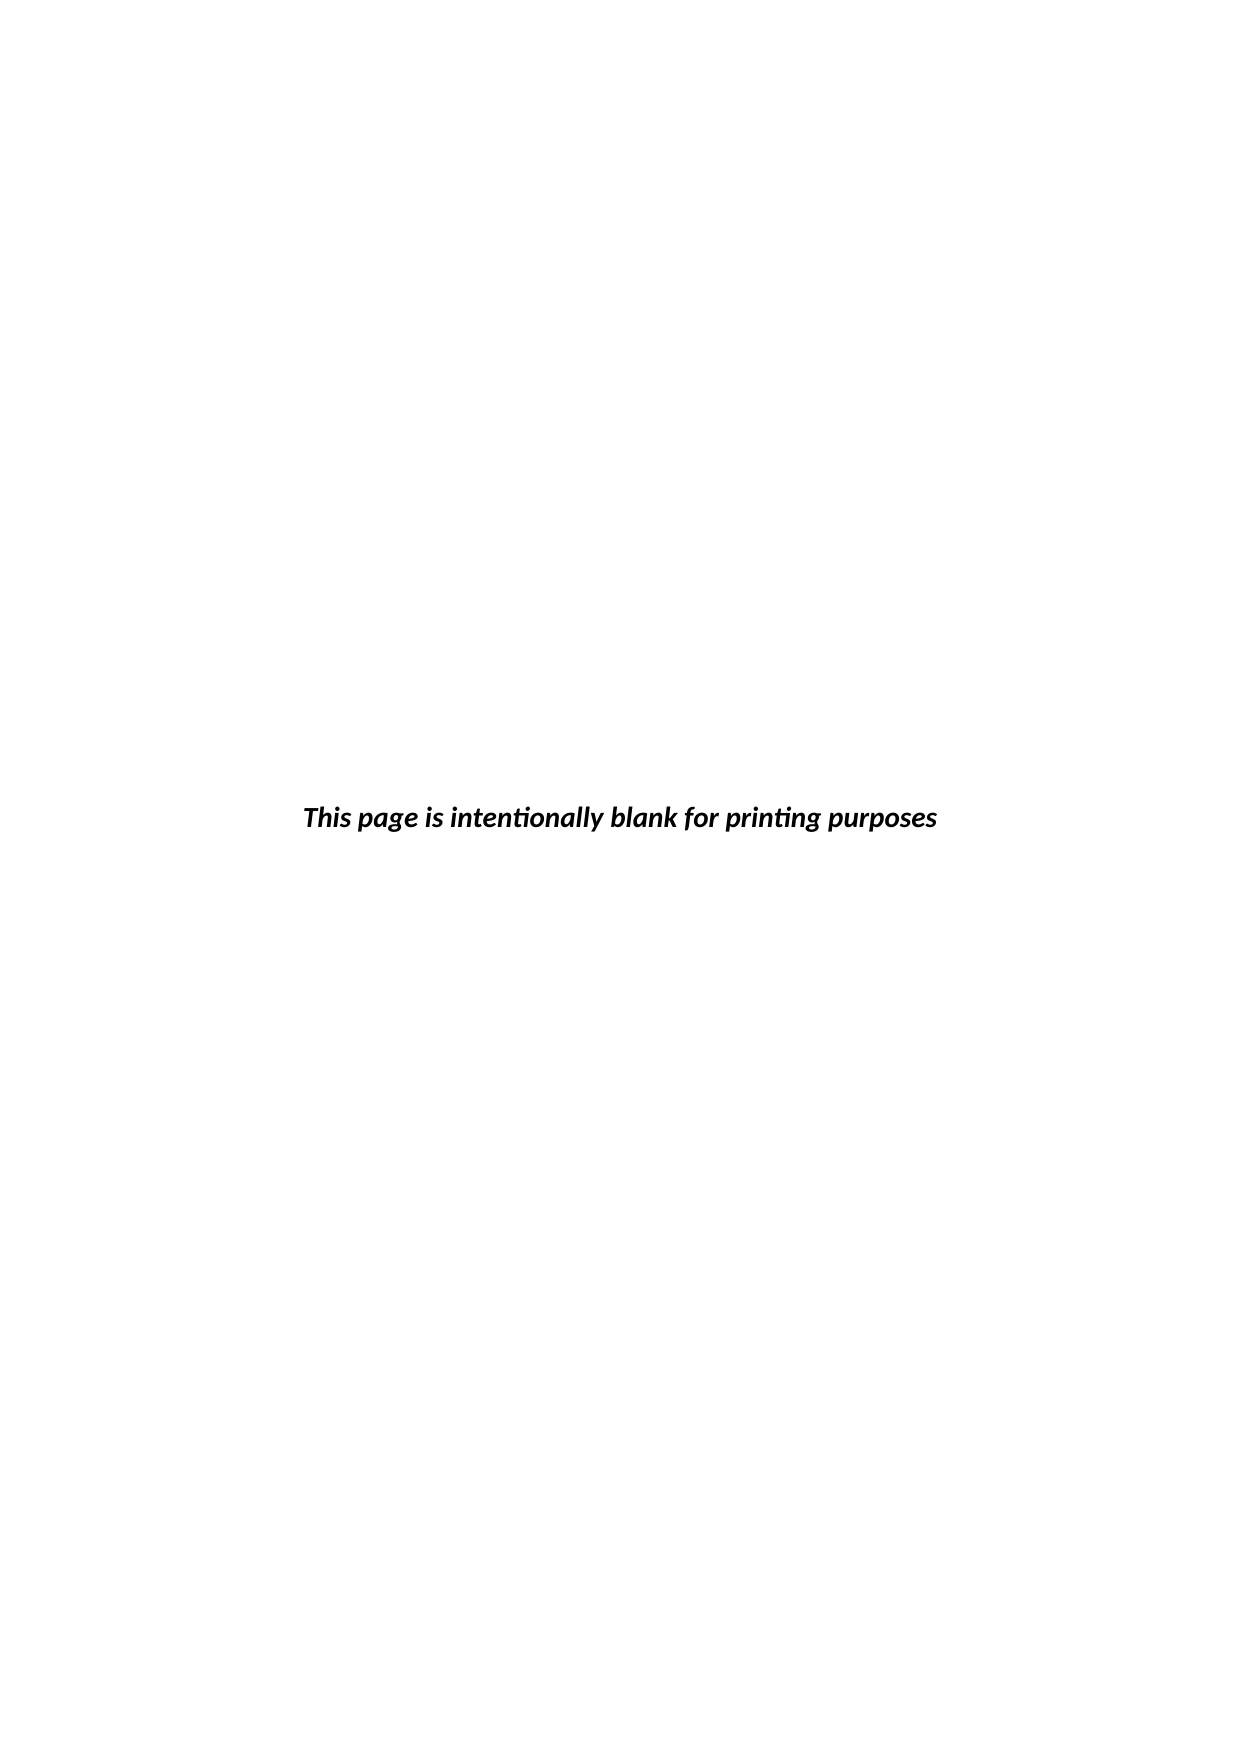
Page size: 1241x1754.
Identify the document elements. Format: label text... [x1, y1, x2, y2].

text This page is intentionally blank for printing purposes [89, 799, 1152, 835]
